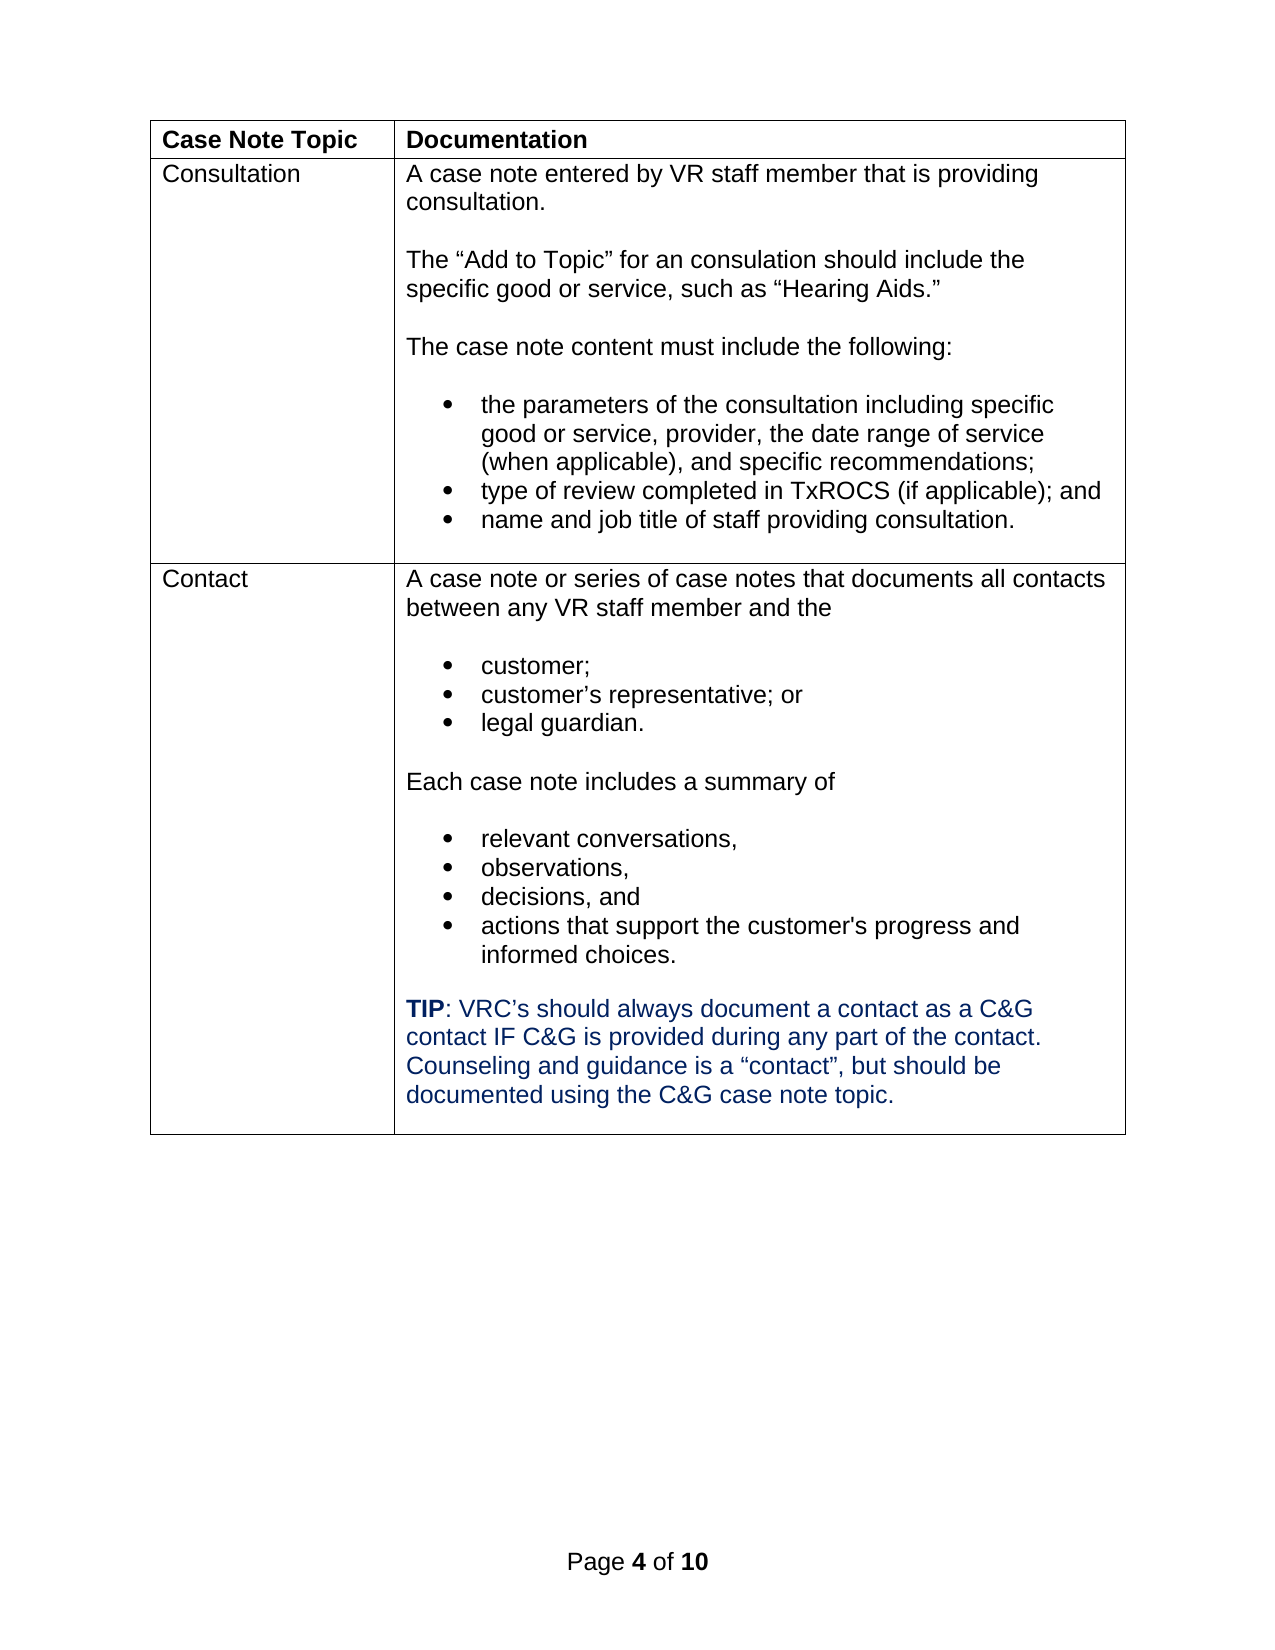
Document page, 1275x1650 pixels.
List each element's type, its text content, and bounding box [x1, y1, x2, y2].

table_header Case Note Topic [151, 121, 394, 157]
table_cell A case note or series of case notes that documents all contacts between any VR staff member and the customer; customer’s representative; or legal guardian. Each case note includes a summary of relevant conversations, observations, decisions, and actions that support the customer's progress and informed choices. TIP: VRC’s should always document a contact as a C&G contact IF C&G is provided during any part of the contact. Counseling and guidance is a “contact”, but should be documented using the C&G case note topic. [395, 564, 1125, 1133]
table_cell Contact [151, 564, 394, 1133]
table_cell A case note entered by VR staff member that is providing consultation. The “Add to Topic” for an consulation should include the specific good or service, such as “Hearing Aids.” The case note content must include the following: the parameters of the consultation including specific good or service, provider, the date range of service (when applicable), and specific recommendations; type of review completed in TxROCS (if applicable); and name and job title of staff providing consultation. [395, 159, 1125, 563]
table_cell Consultation [151, 159, 394, 563]
table_header Documentation [395, 121, 1125, 157]
